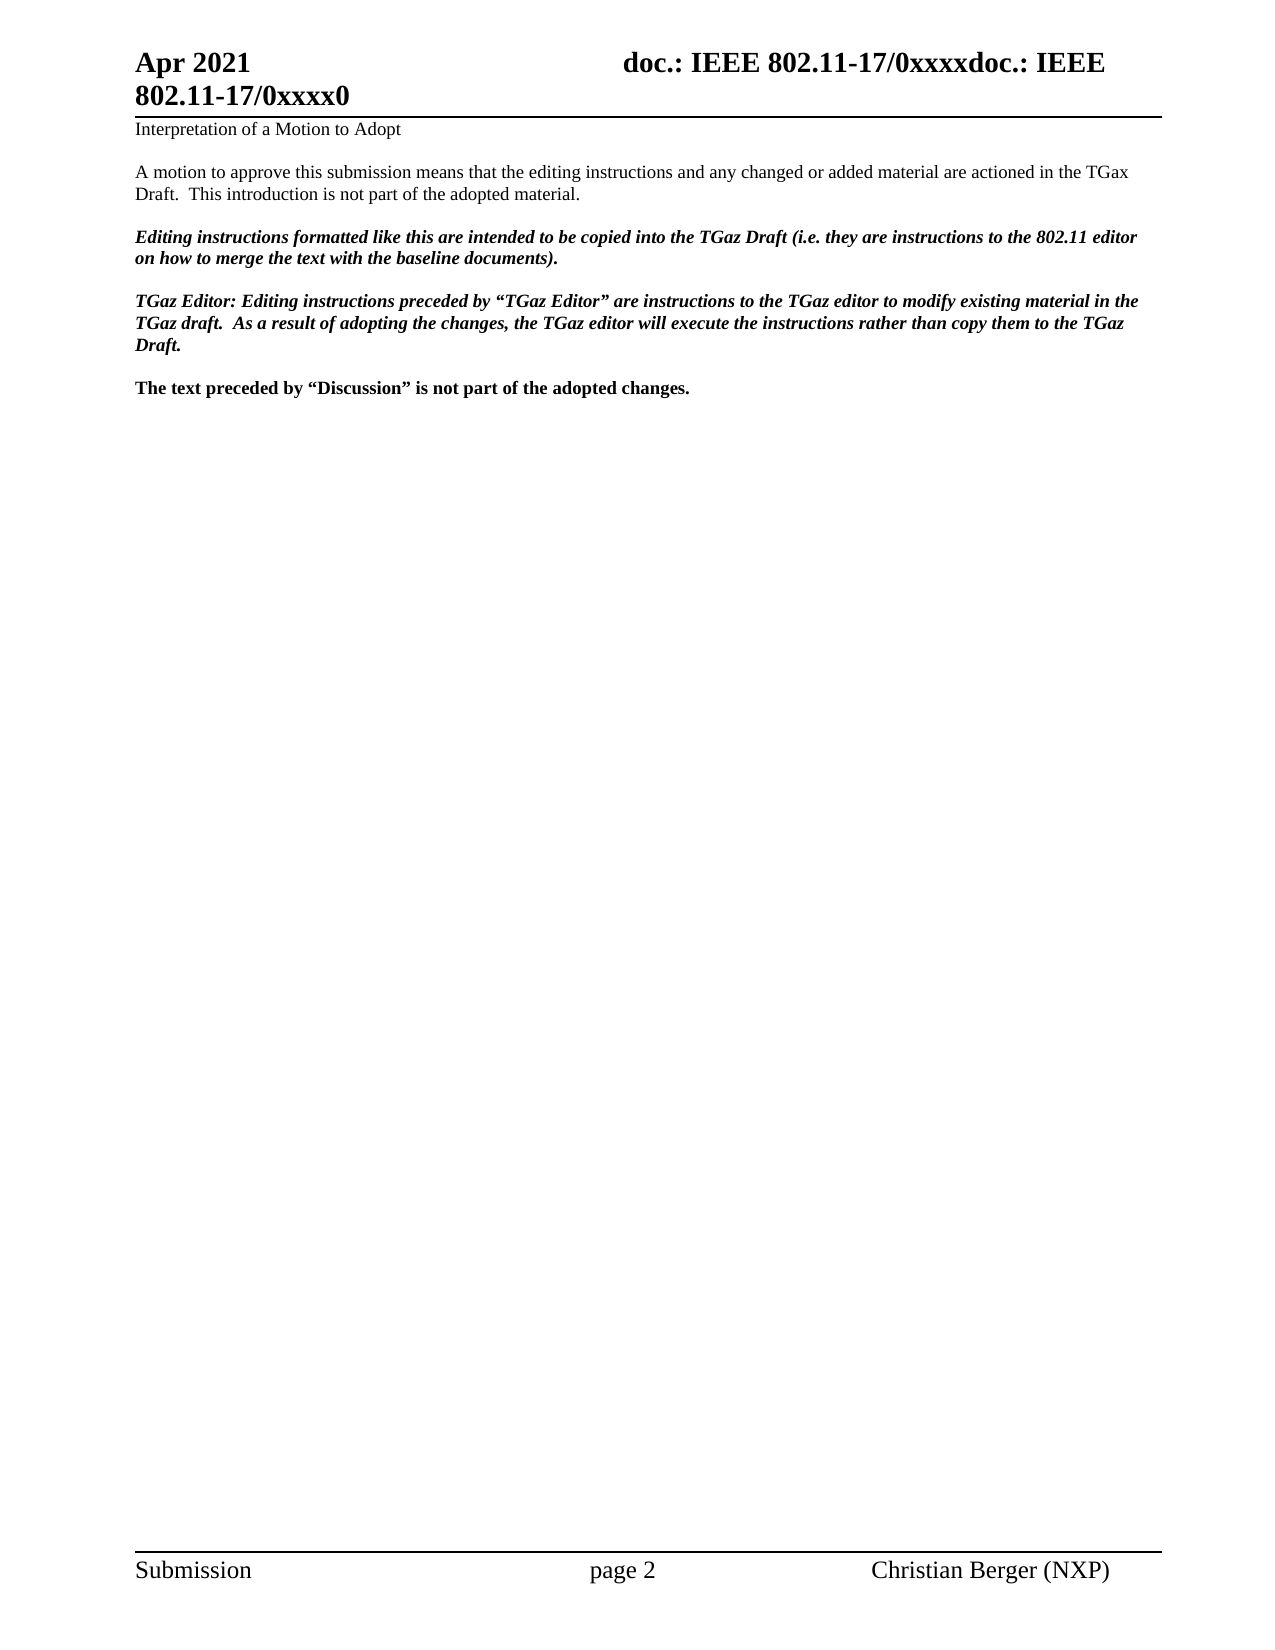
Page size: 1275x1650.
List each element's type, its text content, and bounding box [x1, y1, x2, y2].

text Editing instructions formatted like this are intended to be copied into the TGaz Draft (i.e. they are instructions to the 802.11 editor on how to merge the text with the baseline documents). [135, 226, 1162, 269]
text A motion to approve this submission means that the editing instructions and any changed or added material are actioned in the TGax Draft. This introduction is not part of the adopted material. [135, 161, 1162, 204]
text TGaz Editor: Editing instructions preceded by “TGaz Editor” are instructions to the TGaz editor to modify existing material in the TGaz draft. As a result of adopting the changes, the TGaz editor will execute the instructions rather than copy them to the TGaz Draft. [135, 290, 1162, 355]
text Interpretation of a Motion to Adopt [135, 118, 1162, 139]
text The text preceded by “Discussion” is not part of the adopted changes. [135, 377, 1162, 398]
